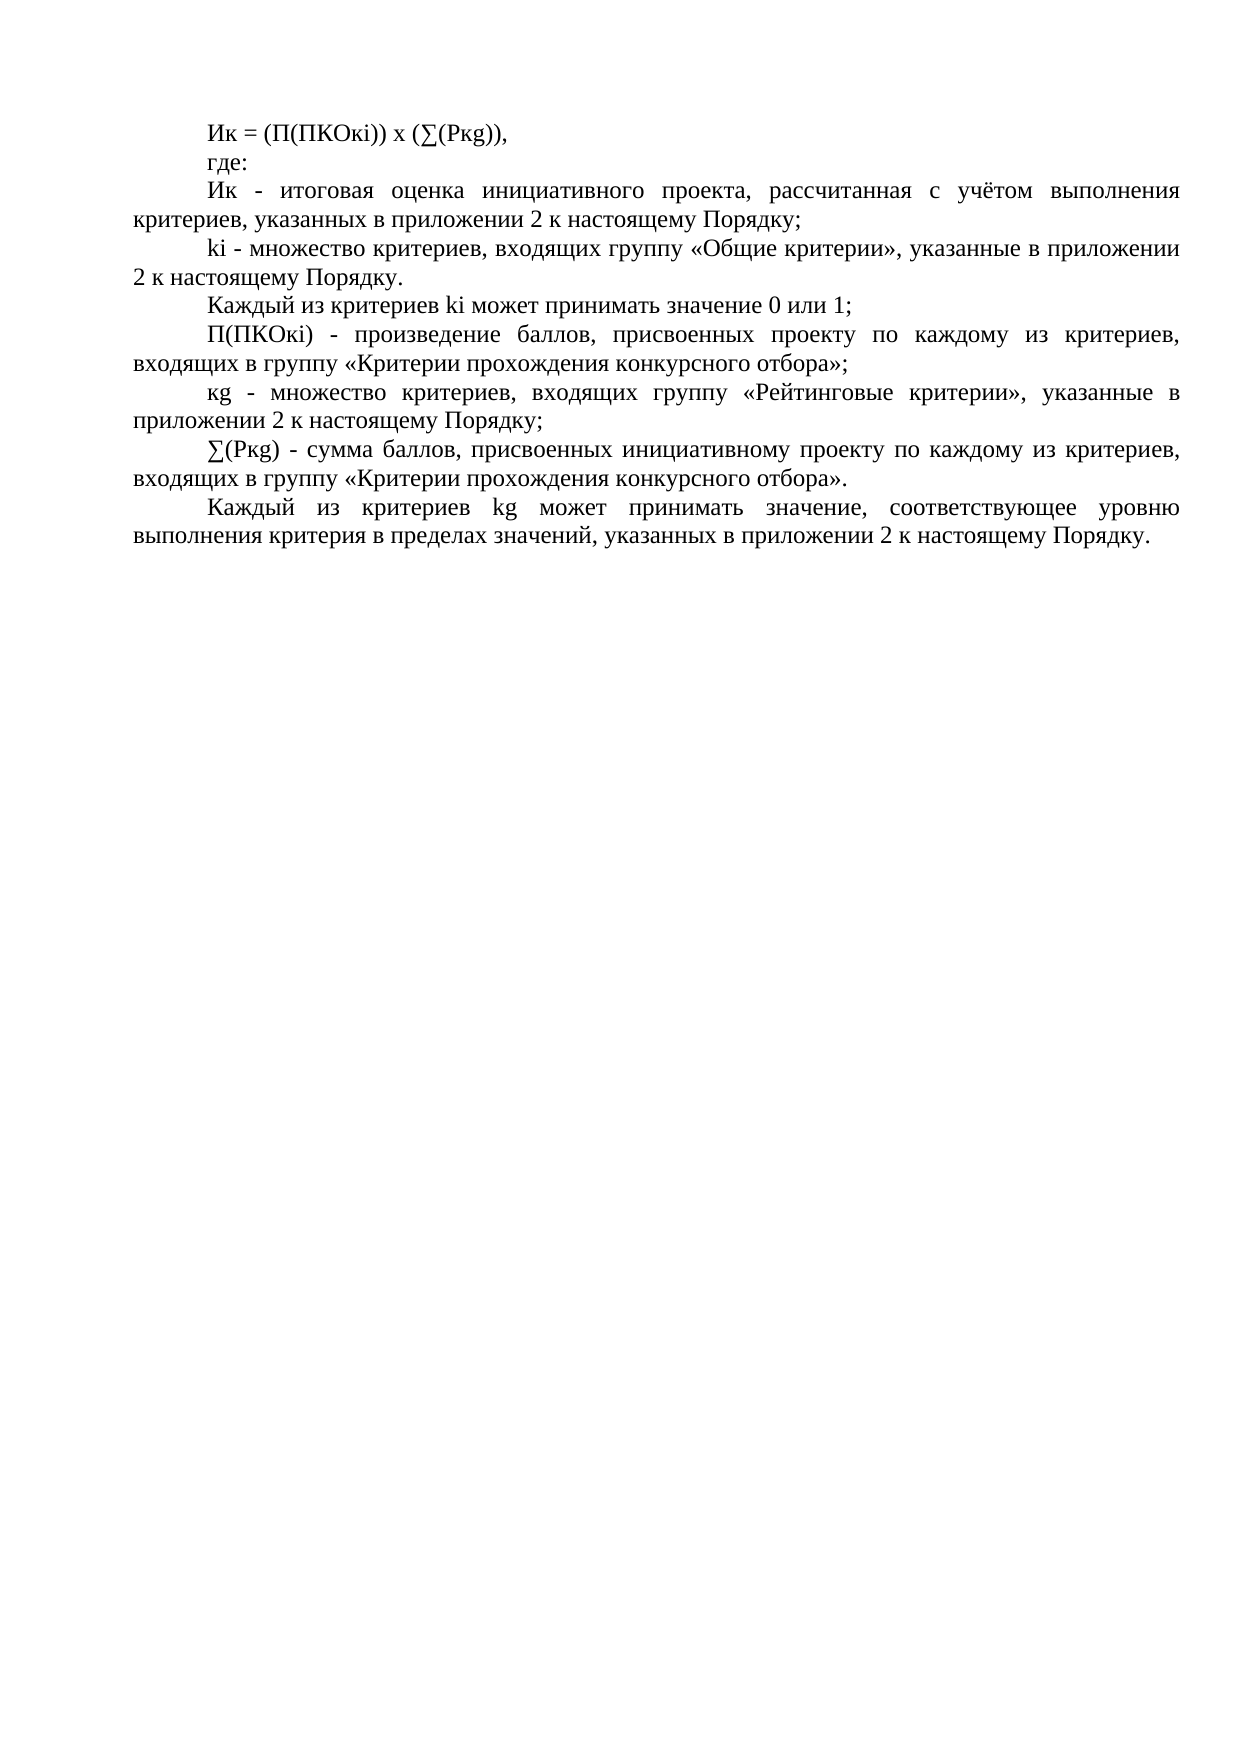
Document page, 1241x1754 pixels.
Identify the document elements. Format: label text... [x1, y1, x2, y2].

text Каждый из критериев ki может принимать значение 0 или 1; [133, 291, 1181, 319]
text Ик = (П(ПКОкi)) х (∑(Ркg)), [133, 118, 1181, 147]
text где: [133, 147, 1181, 176]
text кg - множество критериев, входящих группу «Рейтинговые критерии», указанные в приложении 2 к настоящему Порядку; [133, 377, 1181, 434]
text Каждый из критериев kg может принимать значение, соответствующее уровню выполнения критерия в пределах значений, указанных в приложении 2 к настоящему Порядку. [133, 492, 1181, 549]
text П(ПКОкi) - произведение баллов, присвоенных проекту по каждому из критериев, входящих в группу «Критерии прохождения конкурсного отбора»; [133, 319, 1181, 377]
text Ик - итоговая оценка инициативного проекта, рассчитанная с учётом выполнения критериев, указанных в приложении 2 к настоящему Порядку; [133, 176, 1181, 233]
text ki - множество критериев, входящих группу «Общие критерии», указанные в приложении 2 к настоящему Порядку. [133, 233, 1181, 291]
text ∑(Ркg) - сумма баллов, присвоенных инициативному проекту по каждому из критериев, входящих в группу «Критерии прохождения конкурсного отбора». [133, 434, 1181, 492]
